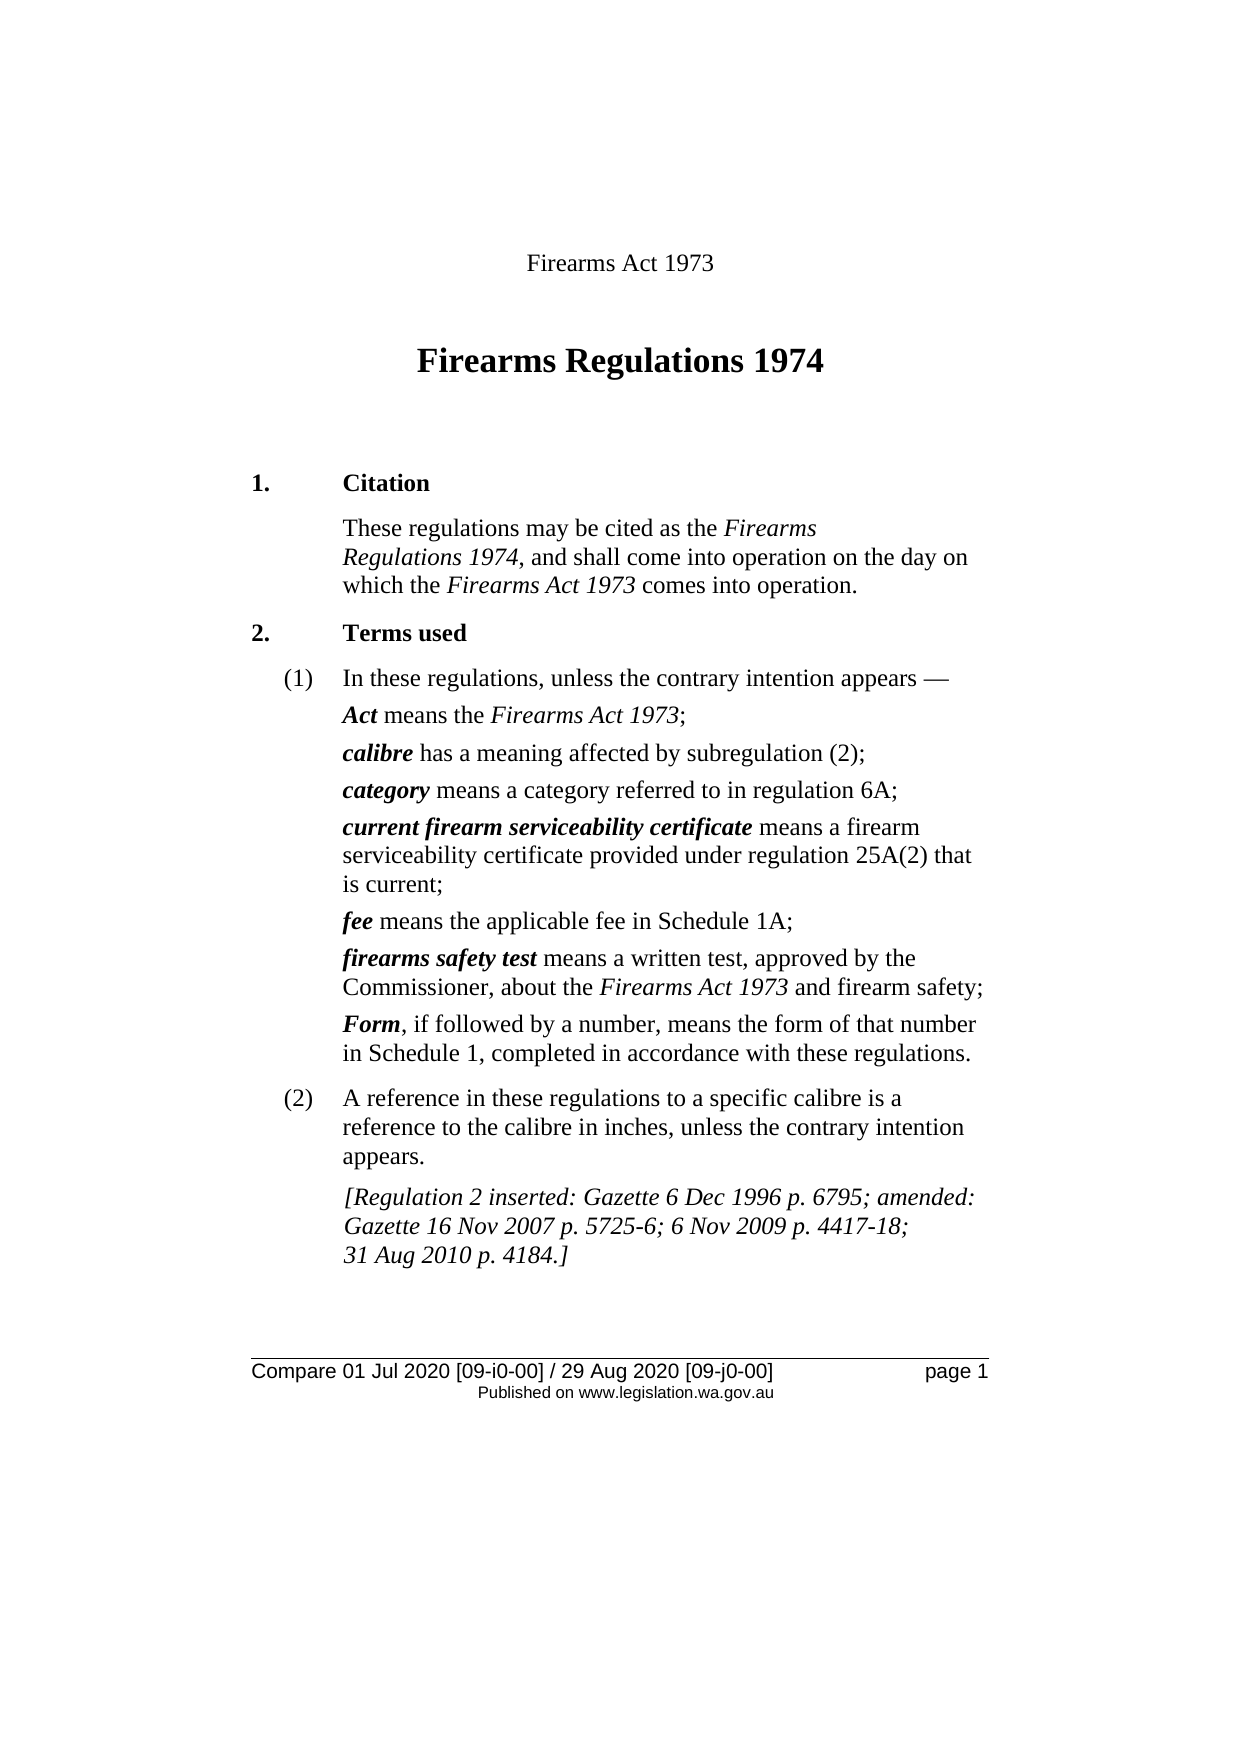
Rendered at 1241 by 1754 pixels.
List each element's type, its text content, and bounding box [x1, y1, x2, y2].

text current firearm serviceability certificate means a firearm serviceability certificate provided under regulation 25A(2) that is current; [251, 812, 989, 898]
text category means a category referred to in regulation 6A; [251, 775, 989, 803]
text Act means the Firearms Act 1973; [251, 701, 989, 729]
text calibre has a meaning affected by subregulation (2); [251, 738, 989, 766]
text (2) A reference in these regulations to a specific calibre is a reference to the calibre in inches, unless the contrary intention appears. [251, 1083, 989, 1170]
text (1) In these regulations, unless the contrary intention appears — [251, 663, 989, 692]
text Form, if followed by a number, means the form of that number in Schedule 1, completed in accordance with these regulations. [251, 1009, 989, 1067]
text fee means the applicable fee in Schedule 1A; [251, 906, 989, 935]
subtitle 1. Citation [251, 468, 989, 496]
text firearms safety test means a written test, approved by the Commissioner, about the Firearms Act 1973 and firearm safety; [251, 943, 989, 1001]
text Firearms Act 1973 [251, 248, 989, 277]
subtitle 2. Terms used [251, 618, 989, 647]
text Firearms Regulations 1974 [251, 339, 989, 380]
text [Regulation 2 inserted: Gazette 6 Dec 1996 p. 6795; amended: Gazette 16 Nov 2007 p. 5725-6; 6 Nov 2009 p. 4417-18; 31 Aug 2010 p. 4184.] [251, 1182, 989, 1268]
text These regulations may be cited as the Firearms Regulations 1974, and shall come into operation on the day on which the Firearms Act 1973 comes into operation. [251, 513, 989, 599]
